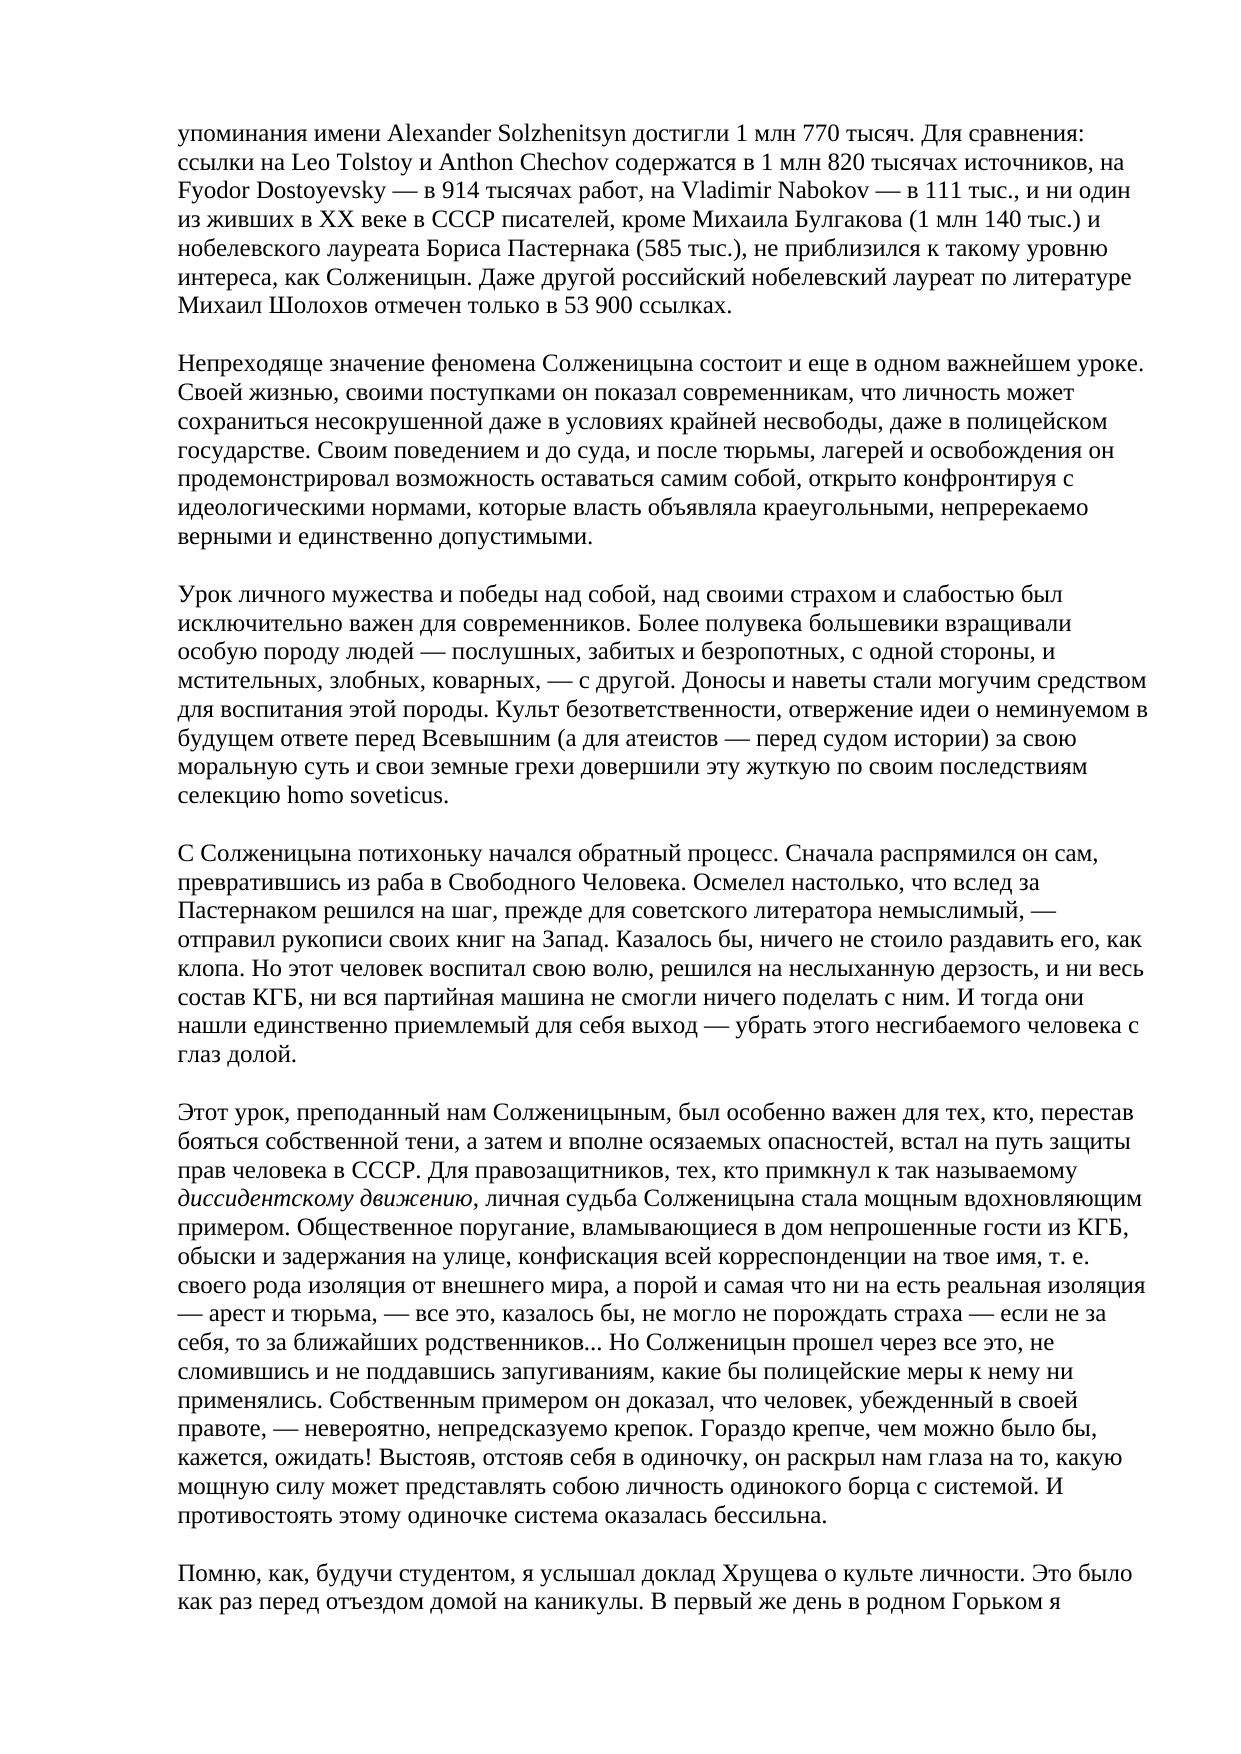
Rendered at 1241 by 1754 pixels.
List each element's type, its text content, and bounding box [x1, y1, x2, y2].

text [177, 1558, 1152, 1615]
text С Солженицына потихоньку начался обратный процесс. Сначала распрямился он сам, превратившись из раба в Свободного Человека. Осмелел настолько, что вслед за Пастернаком решился на шаг, прежде для советского литератора немыслимый, — отправил рукописи своих книг на Запад. Казалось бы, ничего не стоило раздавить его, как клопа. Но этот человек воспитал свою волю, решился на неслыханную дерзость, и ни весь состав КГБ, ни вся партийная машина не смогли ничего поделать с ним. И тогда они нашли единственно приемлемый для себя выход — убрать этого несгибаемого человека с глаз долой. [177, 838, 1152, 1068]
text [177, 118, 1152, 319]
text Непреходяще значение феномена Солженицына состоит и еще в одном важнейшем уроке. Своей жизнью, своими поступками он показал современникам, что личность может сохраниться несокрушенной даже в условиях крайней несвободы, даже в полицейском государстве. Своим поведением и до суда, и после тюрьмы, лагерей и освобождения он продемонстрировал возможность оставаться самим собой, открыто конфронтируя с идеологическими нормами, которые власть объявляла краеугольными, непререкаемо верными и единственно допустимыми. [177, 348, 1152, 550]
text Урок личного мужества и победы над собой, над своими страхом и слабостью был исключительно важен для современников. Более полувека большевики взращивали особую породу людей — послушных, забитых и безропотных, с одной стороны, и мстительных, злобных, коварных, — с другой. Доносы и наветы стали могучим средством для воспитания этой породы. Культ безответственности, отвержение идеи о неминуемом в будущем ответе перед Всевышним (а для атеистов — перед судом истории) за свою моральную суть и свои земные грехи довершили эту жуткую по своим последствиям селекцию homo soveticus. [177, 579, 1152, 809]
text Этот урок, преподанный нам Солженицыным, был особенно важен для тех, кто, перестав бояться собственной тени, а затем и вполне осязаемых опасностей, встал на путь защиты прав человека в СССР. Для правозащитников, тех, кто примкнул к так называемому диссидентскому движению, личная судьба Солженицына стала мощным вдохновляющим примером. Общественное поругание, вламывающиеся в дом непрошенные гости из КГБ, обыски и задержания на улице, конфискация всей корреспонденции на твое имя, т. е. своего рода изоляция от внешнего мира, а порой и самая что ни на есть реальная изоляция — арест и тюрьма, — все это, казалось бы, не могло не порождать страха — если не за себя, то за ближайших родственников... Но Солженицын прошел через все это, не сломившись и не поддавшись запугиваниям, какие бы полицейские меры к нему ни применялись. Собственным примером он доказал, что человек, убежденный в своей правоте, — невероятно, непредсказуемо крепок. Гораздо крепче, чем можно было бы, кажется, ожидать! Выстояв, отстояв себя в одиночку, он раскрыл нам глаза на то, какую мощную силу может представлять собою личность одинокого борца с системой. И противостоять этому одиночке система оказалась бессильна. [177, 1097, 1152, 1528]
